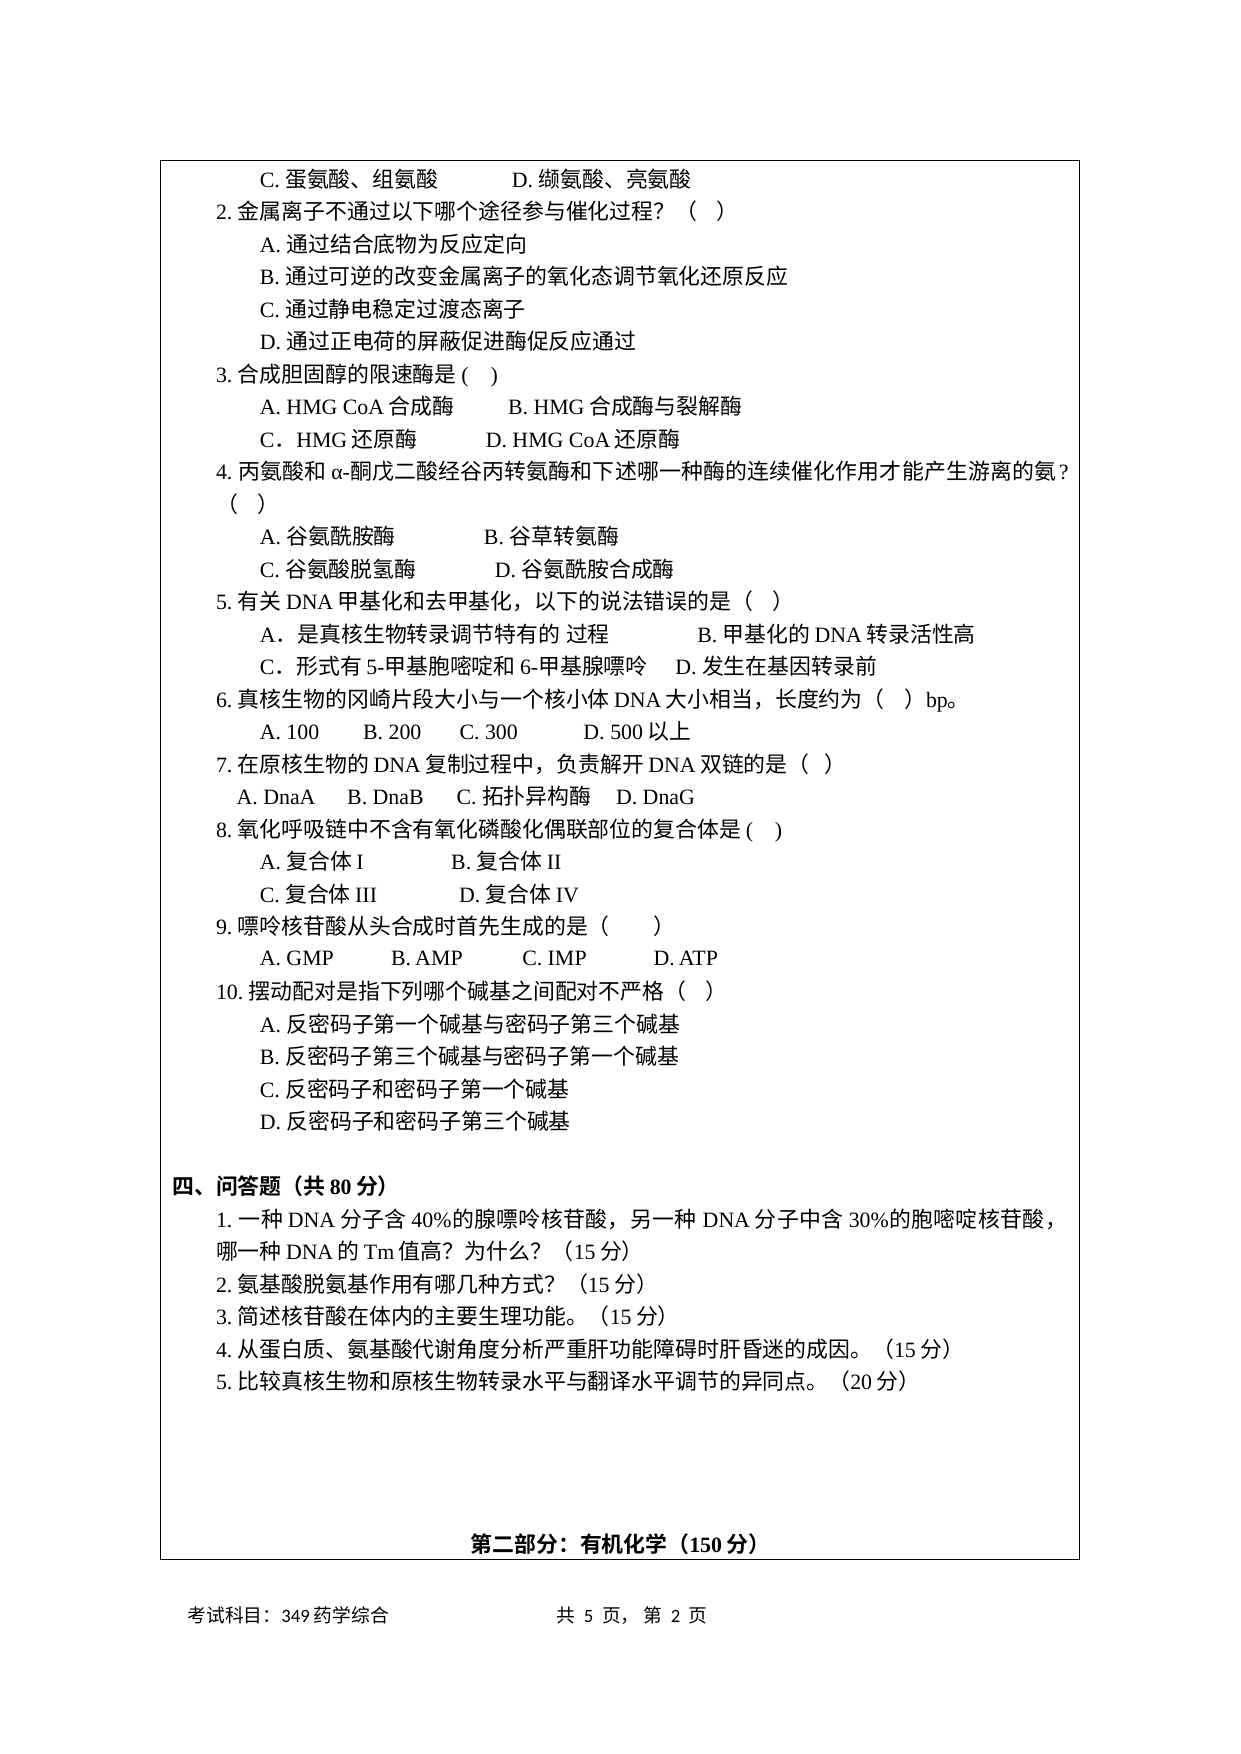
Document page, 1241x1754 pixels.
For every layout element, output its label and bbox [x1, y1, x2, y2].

table_cell [161, 161, 1079, 1559]
